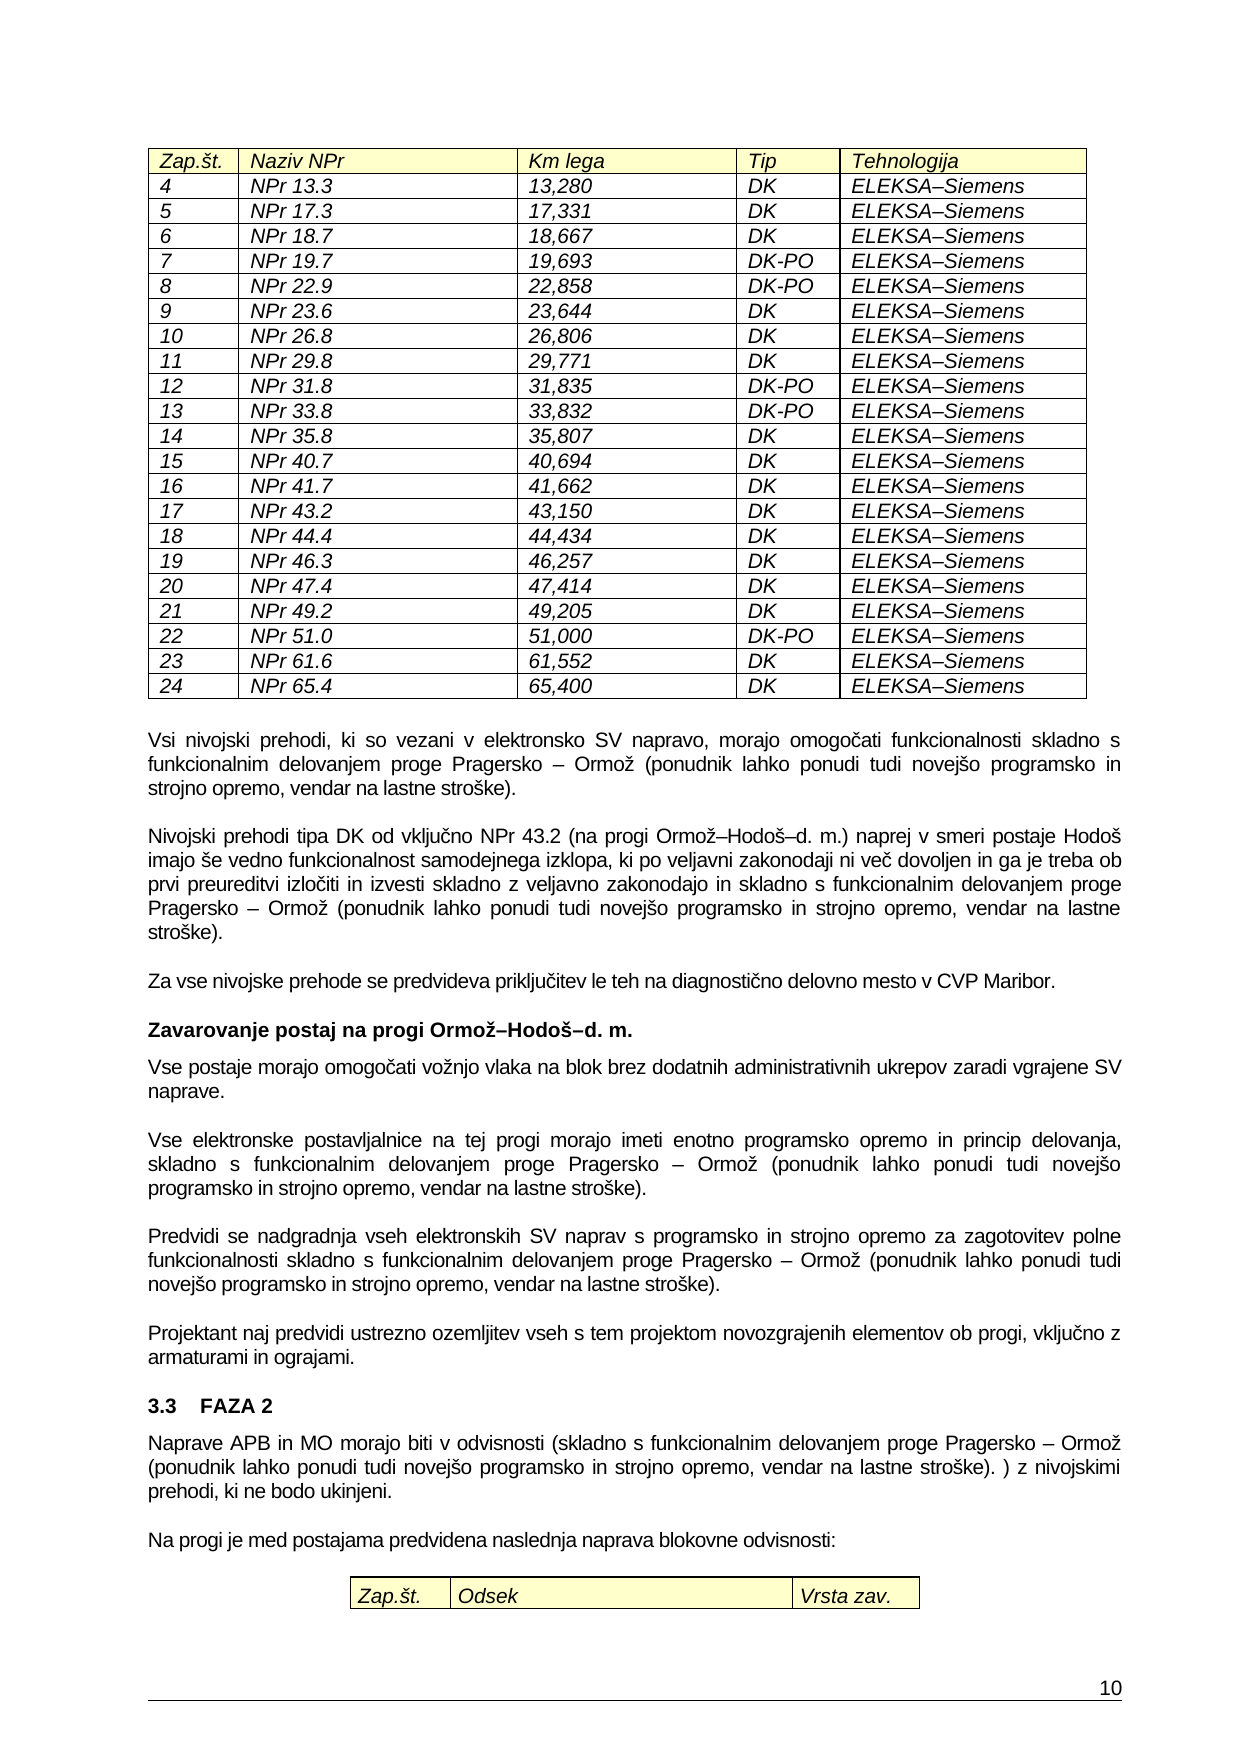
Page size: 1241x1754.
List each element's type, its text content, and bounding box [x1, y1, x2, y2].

table_cell NPr 65.4 [239, 674, 517, 698]
table_cell NPr 47.4 [239, 574, 517, 598]
table_cell 14 [149, 424, 238, 448]
table_cell ELEKSA–Siemens [841, 449, 1086, 473]
table_cell ELEKSA–Siemens [841, 649, 1086, 673]
table_cell ELEKSA–Siemens [841, 349, 1086, 373]
table_cell DK-PO [737, 274, 839, 298]
table_cell 7 [149, 249, 238, 273]
table_cell DK-PO [737, 399, 839, 423]
table_cell 10 [149, 324, 238, 348]
table_cell 41,662 [518, 474, 736, 498]
table_cell NPr 61.6 [239, 649, 517, 673]
table_cell ELEKSA–Siemens [841, 424, 1086, 448]
table_cell 44,434 [518, 524, 736, 548]
table_cell 46,257 [518, 549, 736, 573]
table_header Odsek [451, 1578, 792, 1608]
table_header Tehnologija [841, 149, 1086, 173]
table_cell 19,693 [518, 249, 736, 273]
table_cell ELEKSA–Siemens [841, 674, 1086, 698]
table_cell ELEKSA–Siemens [841, 274, 1086, 298]
table_cell 49,205 [518, 599, 736, 623]
table_cell 11 [149, 349, 238, 373]
table_header Vrsta zav. [793, 1578, 919, 1608]
text Na progi je med postajama predvidena naslednja naprava blokovne odvisnosti: [148, 1527, 1122, 1551]
table_cell ELEKSA–Siemens [841, 599, 1086, 623]
table_cell ELEKSA–Siemens [841, 374, 1086, 398]
table_cell 6 [149, 224, 238, 248]
table_cell NPr 44.4 [239, 524, 517, 548]
table_header Tip [737, 149, 839, 173]
table_cell 13 [149, 399, 238, 423]
table_cell NPr 51.0 [239, 624, 517, 648]
table_cell DK [737, 349, 839, 373]
table_cell 22,858 [518, 274, 736, 298]
table_cell 15 [149, 449, 238, 473]
table_cell ELEKSA–Siemens [841, 224, 1086, 248]
table_cell NPr 19.7 [239, 249, 517, 273]
table_cell NPr 41.7 [239, 474, 517, 498]
table_cell DK-PO [737, 249, 839, 273]
table_cell 23 [149, 649, 238, 673]
table_cell ELEKSA–Siemens [841, 574, 1086, 598]
table_cell 4 [149, 174, 238, 198]
table_cell NPr 18.7 [239, 224, 517, 248]
text Vse elektronske postavljalnice na tej progi morajo imeti enotno programsko opremo in princip delovanja, skladno s funkcionalnim delovanjem proge Pragersko – Ormož (ponudnik lahko ponudi tudi novejšo programsko in strojno opremo, vendar na lastne stroške). [148, 1127, 1122, 1199]
table_cell 33,832 [518, 399, 736, 423]
table_header Zap.št. [351, 1578, 450, 1608]
table_cell DK [737, 474, 839, 498]
table_cell DK [737, 224, 839, 248]
table_cell 47,414 [518, 574, 736, 598]
table_cell NPr 13.3 [239, 174, 517, 198]
table_cell 35,807 [518, 424, 736, 448]
table_cell NPr 23.6 [239, 299, 517, 323]
text Zavarovanje postaj na progi Ormož–Hodoš–d. m. [148, 1018, 1122, 1042]
table_cell 20 [149, 574, 238, 598]
table_cell 18 [149, 524, 238, 548]
text Za vse nivojske prehode se predvideva priključitev le teh na diagnostično delovno mesto v CVP Maribor. [148, 969, 1122, 993]
table_cell ELEKSA–Siemens [841, 299, 1086, 323]
table_cell NPr 33.8 [239, 399, 517, 423]
list FAZA 2 [148, 1394, 1122, 1418]
table_cell 29,771 [518, 349, 736, 373]
table_cell NPr 26.8 [239, 324, 517, 348]
table_cell DK [737, 174, 839, 198]
table_cell 51,000 [518, 624, 736, 648]
table_header Km lega [518, 149, 736, 173]
table_cell 17 [149, 499, 238, 523]
table_cell ELEKSA–Siemens [841, 399, 1086, 423]
table_cell 5 [149, 199, 238, 223]
table_header Zap.št. [149, 149, 238, 173]
table_cell 22 [149, 624, 238, 648]
text Vse postaje morajo omogočati vožnjo vlaka na blok brez dodatnih administrativnih ukrepov zaradi vgrajene SV naprave. [148, 1054, 1122, 1102]
table_cell NPr 29.8 [239, 349, 517, 373]
table_cell ELEKSA–Siemens [841, 624, 1086, 648]
table_cell DK-PO [737, 624, 839, 648]
table_cell NPr 17.3 [239, 199, 517, 223]
table_cell DK-PO [737, 374, 839, 398]
table_cell 9 [149, 299, 238, 323]
table_cell ELEKSA–Siemens [841, 549, 1086, 573]
table_cell 23,644 [518, 299, 736, 323]
table_cell 26,806 [518, 324, 736, 348]
table_cell DK [737, 599, 839, 623]
table_cell NPr 49.2 [239, 599, 517, 623]
table_cell 8 [149, 274, 238, 298]
table_cell DK [737, 574, 839, 598]
table_cell 12 [149, 374, 238, 398]
table_cell NPr 22.9 [239, 274, 517, 298]
table_cell DK [737, 649, 839, 673]
table_cell 65,400 [518, 674, 736, 698]
table_cell 61,552 [518, 649, 736, 673]
table_cell ELEKSA–Siemens [841, 324, 1086, 348]
table_cell DK [737, 499, 839, 523]
table_cell 24 [149, 674, 238, 698]
table_cell ELEKSA–Siemens [841, 249, 1086, 273]
table_cell ELEKSA–Siemens [841, 174, 1086, 198]
table_cell ELEKSA–Siemens [841, 199, 1086, 223]
table_cell 18,667 [518, 224, 736, 248]
table_cell 13,280 [518, 174, 736, 198]
table_cell 21 [149, 599, 238, 623]
table_cell DK [737, 524, 839, 548]
table_cell 16 [149, 474, 238, 498]
table_cell NPr 40.7 [239, 449, 517, 473]
table_cell DK [737, 449, 839, 473]
table_cell DK [737, 674, 839, 698]
table_cell DK [737, 424, 839, 448]
table_cell 31,835 [518, 374, 736, 398]
table_cell 43,150 [518, 499, 736, 523]
table_cell NPr 31.8 [239, 374, 517, 398]
text Naprave APB in MO morajo biti v odvisnosti (skladno s funkcionalnim delovanjem proge Pragersko – Ormož (ponudnik lahko ponudi tudi novejšo programsko in strojno opremo, vendar na lastne stroške). ) z nivojskimi prehodi, ki ne bodo ukinjeni. [148, 1431, 1122, 1502]
table_cell ELEKSA–Siemens [841, 474, 1086, 498]
table_header Naziv NPr [239, 149, 517, 173]
text Projektant naj predvidi ustrezno ozemljitev vseh s tem projektom novozgrajenih elementov ob progi, vključno z armaturami in ograjami. [148, 1321, 1122, 1369]
table_cell ELEKSA–Siemens [841, 524, 1086, 548]
table_cell 40,694 [518, 449, 736, 473]
table_cell 17,331 [518, 199, 736, 223]
table_cell ELEKSA–Siemens [841, 499, 1086, 523]
table_cell DK [737, 549, 839, 573]
table_cell NPr 43.2 [239, 499, 517, 523]
table_cell NPr 46.3 [239, 549, 517, 573]
table_cell NPr 35.8 [239, 424, 517, 448]
text Vsi nivojski prehodi, ki so vezani v elektronsko SV napravo, morajo omogočati funkcionalnosti skladno s funkcionalnim delovanjem proge Pragersko – Ormož (ponudnik lahko ponudi tudi novejšo programsko in strojno opremo, vendar na lastne stroške). [148, 727, 1122, 799]
table_cell 19 [149, 549, 238, 573]
text Nivojski prehodi tipa DK od vključno NPr 43.2 (na progi Ormož–Hodoš–d. m.) naprej v smeri postaje Hodoš imajo še vedno funkcionalnost samodejnega izklopa, ki po veljavni zakonodaji ni več dovoljen in ga je treba ob prvi preureditvi izločiti in izvesti skladno z veljavno zakonodajo in skladno s funkcionalnim delovanjem proge Pragersko – Ormož (ponudnik lahko ponudi tudi novejšo programsko in strojno opremo, vendar na lastne stroške). [148, 824, 1122, 944]
text Predvidi se nadgradnja vseh elektronskih SV naprav s programsko in strojno opremo za zagotovitev polne funkcionalnosti skladno s funkcionalnim delovanjem proge Pragersko – Ormož (ponudnik lahko ponudi tudi novejšo programsko in strojno opremo, vendar na lastne stroške). [148, 1224, 1122, 1296]
table_cell DK [737, 324, 839, 348]
table_cell DK [737, 299, 839, 323]
table_cell DK [737, 199, 839, 223]
